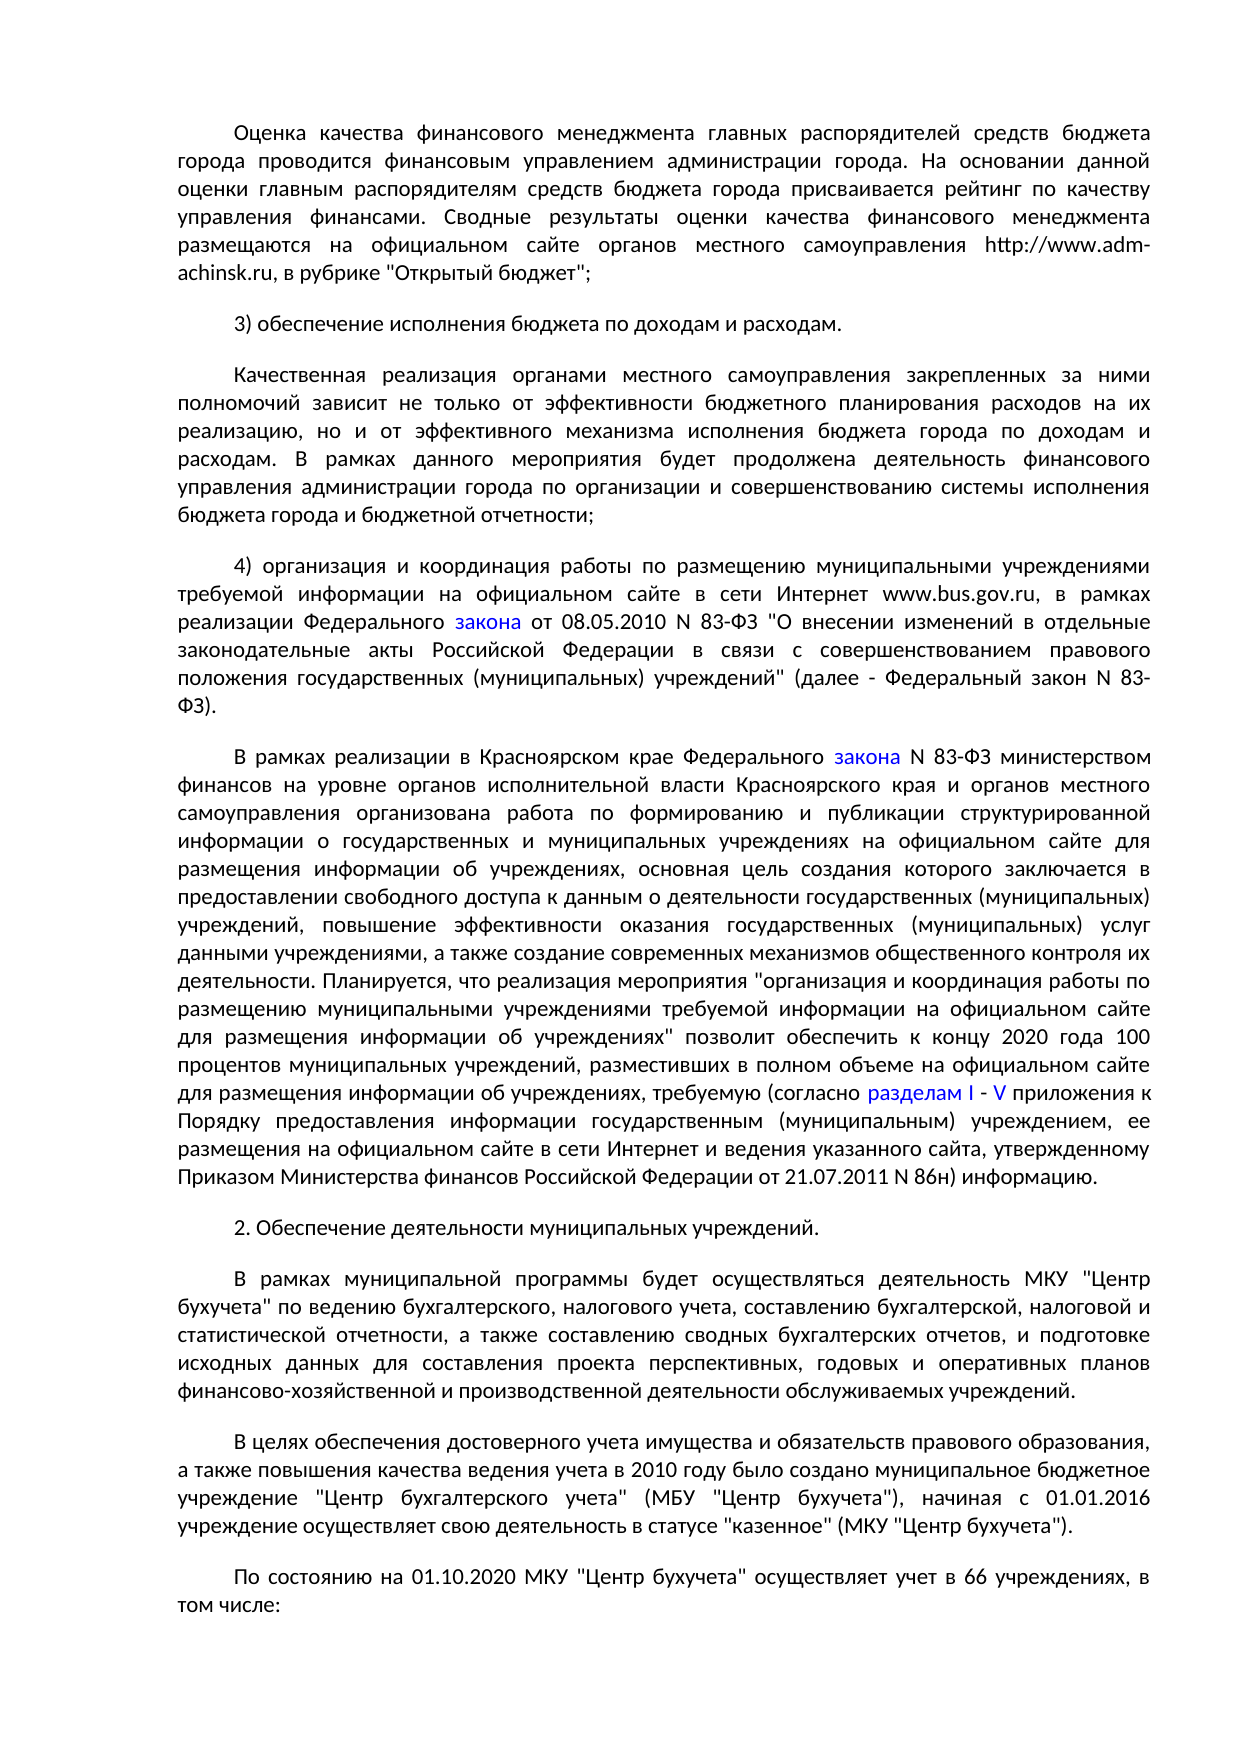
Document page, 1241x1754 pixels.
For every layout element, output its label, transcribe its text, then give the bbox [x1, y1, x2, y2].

text В рамках реализации в Красноярском крае Федерального закона N 83-ФЗ министерством финансов на уровне органов исполнительной власти Красноярского края и органов местного самоуправления организована работа по формированию и публикации структурированной информации о государственных и муниципальных учреждениях на официальном сайте для размещения информации об учреждениях, основная цель создания которого заключается в предоставлении свободного доступа к данным о деятельности государственных (муниципальных) учреждений, повышение эффективности оказания государственных (муниципальных) услуг данными учреждениями, а также создание современных механизмов общественного контроля их деятельности. Планируется, что реализация мероприятия "организация и координация работы по размещению муниципальными учреждениями требуемой информации на официальном сайте для размещения информации об учреждениях" позволит обеспечить к концу 2020 года 100 процентов муниципальных учреждений, разместивших в полном объеме на официальном сайте для размещения информации об учреждениях, требуемую (согласно разделам I - V приложения к Порядку предоставления информации государственным (муниципальным) учреждением, ее размещения на официальном сайте в сети Интернет и ведения указанного сайта, утвержденному Приказом Министерства финансов Российской Федерации от 21.07.2011 N 86н) информацию. [177, 742, 1152, 1191]
text По состоянию на 01.10.2020 МКУ "Центр бухучета" осуществляет учет в 66 учреждениях, в том числе: [177, 1562, 1152, 1618]
text Качественная реализация органами местного самоуправления закрепленных за ними полномочий зависит не только от эффективности бюджетного планирования расходов на их реализацию, но и от эффективного механизма исполнения бюджета города по доходам и расходам. В рамках данного мероприятия будет продолжена деятельность финансового управления администрации города по организации и совершенствованию системы исполнения бюджета города и бюджетной отчетности; [177, 360, 1152, 528]
text 3) обеспечение исполнения бюджета по доходам и расходам. [177, 309, 1152, 337]
text Оценка качества финансового менеджмента главных распорядителей средств бюджета города проводится финансовым управлением администрации города. На основании данной оценки главным распорядителям средств бюджета города присваивается рейтинг по качеству управления финансами. Сводные результаты оценки качества финансового менеджмента размещаются на официальном сайте органов местного самоуправления http://www.adm-achinsk.ru, в рубрике "Открытый бюджет"; [177, 118, 1152, 286]
text В рамках муниципальной программы будет осуществляться деятельность МКУ "Центр бухучета" по ведению бухгалтерского, налогового учета, составлению бухгалтерской, налоговой и статистической отчетности, а также составлению сводных бухгалтерских отчетов, и подготовке исходных данных для составления проекта перспективных, годовых и оперативных планов финансово-хозяйственной и производственной деятельности обслуживаемых учреждений. [177, 1264, 1152, 1404]
text В целях обеспечения достоверного учета имущества и обязательств правового образования, а также повышения качества ведения учета в 2010 году было создано муниципальное бюджетное учреждение "Центр бухгалтерского учета" (МБУ "Центр бухучета"), начиная с 01.01.2016 учреждение осуществляет свою деятельность в статусе "казенное" (МКУ "Центр бухучета"). [177, 1427, 1152, 1539]
text 2. Обеспечение деятельности муниципальных учреждений. [177, 1213, 1152, 1241]
text 4) организация и координация работы по размещению муниципальными учреждениями требуемой информации на официальном сайте в сети Интернет www.bus.gov.ru, в рамках реализации Федерального закона от 08.05.2010 N 83-ФЗ "О внесении изменений в отдельные законодательные акты Российской Федерации в связи с совершенствованием правового положения государственных (муниципальных) учреждений" (далее - Федеральный закон N 83-ФЗ). [177, 551, 1152, 719]
